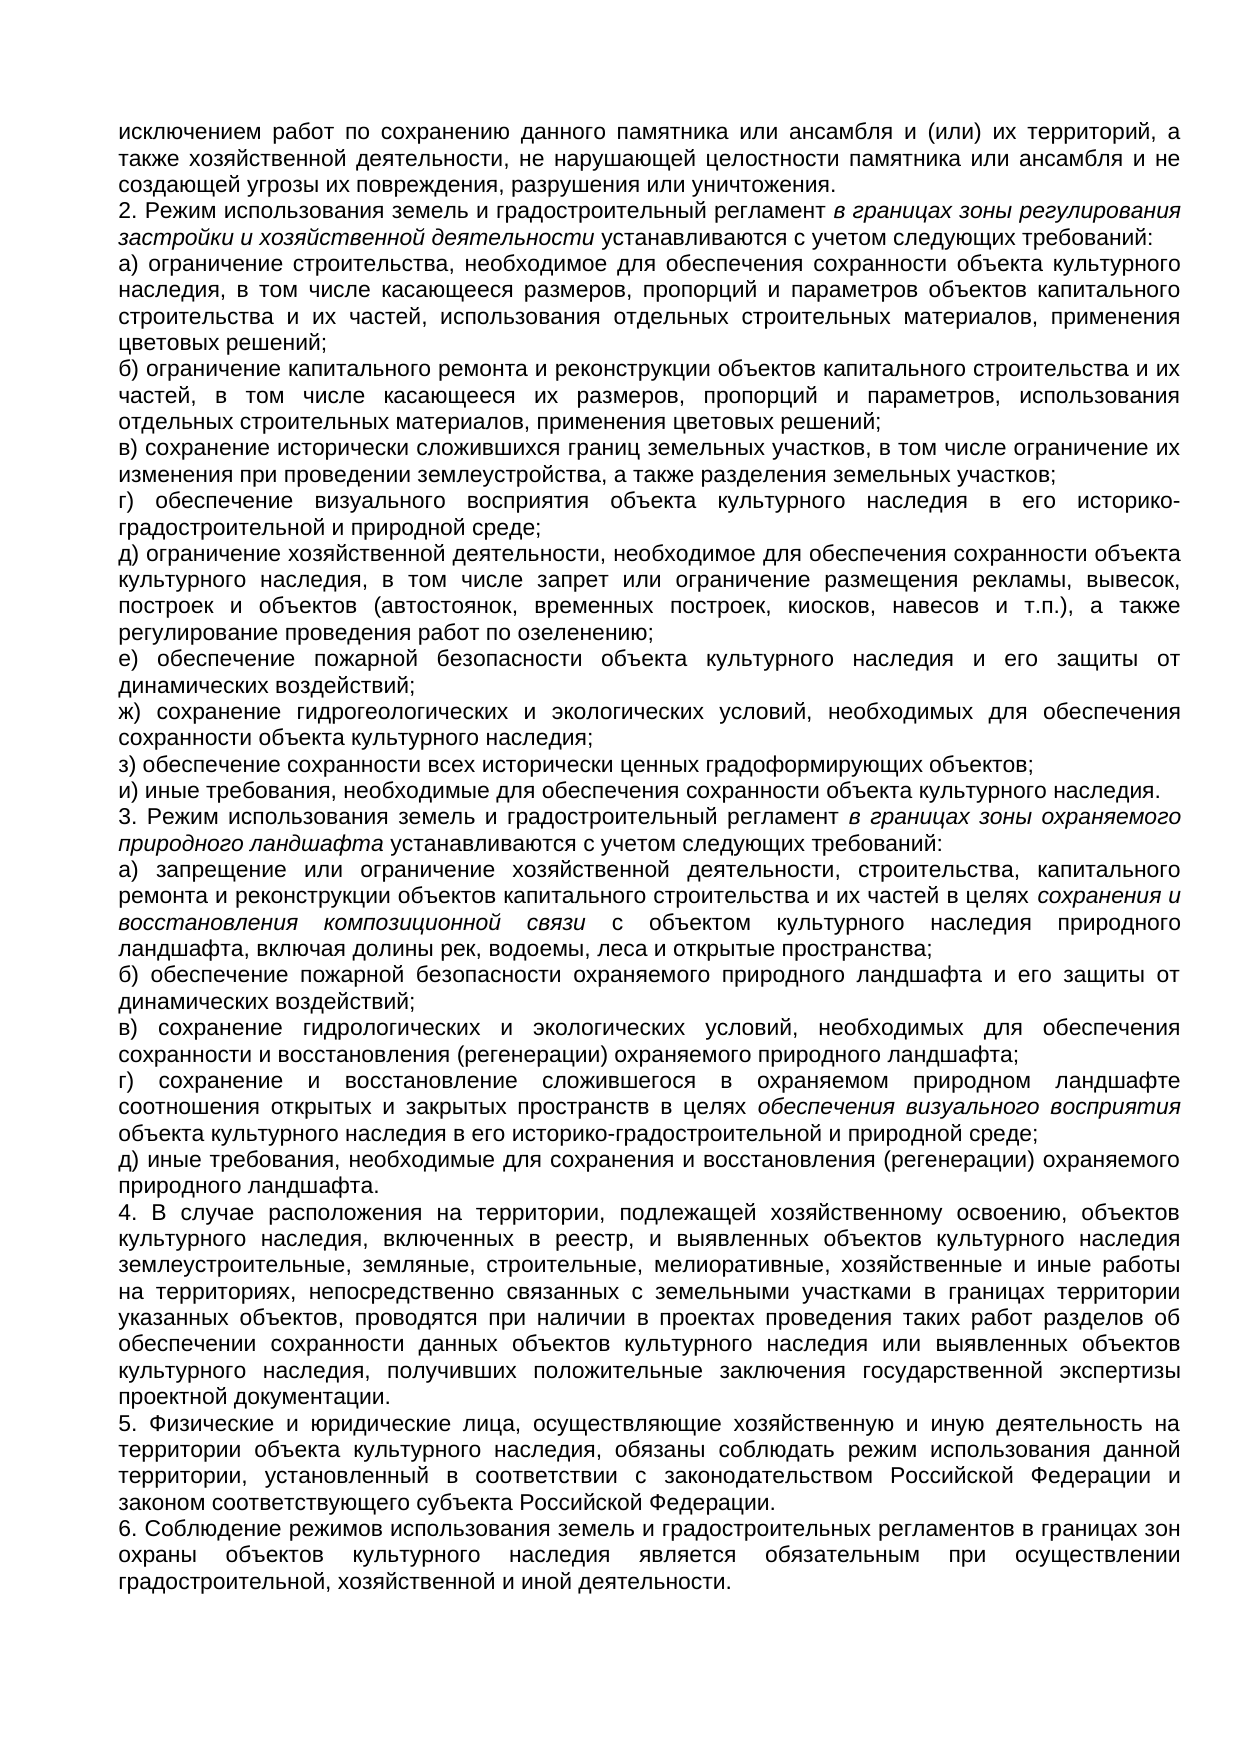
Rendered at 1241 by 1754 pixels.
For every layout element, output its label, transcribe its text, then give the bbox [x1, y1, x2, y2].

text а) ограничение строительства, необходимое для обеспечения сохранности объекта культурного наследия, в том числе касающееся размеров, пропорций и параметров объектов капитального строительства и их частей, использования отдельных строительных материалов, применения цветовых решений; [118, 250, 1181, 355]
text д) иные требования, необходимые для сохранения и восстановления (регенерации) охраняемого природного ландшафта. [118, 1146, 1181, 1199]
text з) обеспечение сохранности всех исторически ценных градоформирующих объектов; [118, 751, 1181, 777]
text 6. Соблюдение режимов использования земель и градостроительных регламентов в границах зон охраны объектов культурного наследия является обязательным при осуществлении градостроительной, хозяйственной и иной деятельности. [118, 1515, 1181, 1594]
text д) ограничение хозяйственной деятельности, необходимое для обеспечения сохранности объекта культурного наследия, в том числе запрет или ограничение размещения рекламы, вывесок, построек и объектов (автостоянок, временных построек, киосков, навесов и т.п.), а также регулирование проведения работ по озеленению; [118, 540, 1181, 645]
text 2. Режим использования земель и градостроительный регламент в границах зоны регулирования застройки и хозяйственной деятельности устанавливаются с учетом следующих требований: [118, 197, 1181, 250]
text в) сохранение исторически сложившихся границ земельных участков, в том числе ограничение их изменения при проведении землеустройства, а также разделения земельных участков; [118, 434, 1181, 487]
text 3. Режим использования земель и градостроительный регламент в границах зоны охраняемого природного ландшафта устанавливаются с учетом следующих требований: [118, 803, 1181, 856]
text ж) сохранение гидрогеологических и экологических условий, необходимых для обеспечения сохранности объекта культурного наследия; [118, 698, 1181, 751]
text б) ограничение капитального ремонта и реконструкции объектов капитального строительства и их частей, в том числе касающееся их размеров, пропорций и параметров, использования отдельных строительных материалов, применения цветовых решений; [118, 355, 1181, 434]
text 5. Физические и юридические лица, осуществляющие хозяйственную и иную деятельность на территории объекта культурного наследия, обязаны соблюдать режим использования данной территории, установленный в соответствии с законодательством Российской Федерации и законом соответствующего субъекта Российской Федерации. [118, 1409, 1181, 1515]
text а) запрещение или ограничение хозяйственной деятельности, строительства, капитального ремонта и реконструкции объектов капитального строительства и их частей в целях сохранения и восстановления композиционной связи с объектом культурного наследия природного ландшафта, включая долины рек, водоемы, леса и открытые пространства; [118, 856, 1181, 961]
text б) обеспечение пожарной безопасности охраняемого природного ландшафта и его защиты от динамических воздействий; [118, 961, 1181, 1014]
text 4. В случае расположения на территории, подлежащей хозяйственному освоению, объектов культурного наследия, включенных в реестр, и выявленных объектов культурного наследия землеустроительные, земляные, строительные, мелиоративные, хозяйственные и иные работы на территориях, непосредственно связанных с земельными участками в границах территории указанных объектов, проводятся при наличии в проектах проведения таких работ разделов об обеспечении сохранности данных объектов культурного наследия или выявленных объектов культурного наследия, получивших положительные заключения государственной экспертизы проектной документации. [118, 1199, 1181, 1409]
text г) обеспечение визуального восприятия объекта культурного наследия в его историко-градостроительной и природной среде; [118, 487, 1181, 540]
text г) сохранение и восстановление сложившегося в охраняемом природном ландшафте соотношения открытых и закрытых пространств в целях обеспечения визуального восприятия объекта культурного наследия в его историко-градостроительной и природной среде; [118, 1067, 1181, 1146]
text и) иные требования, необходимые для обеспечения сохранности объекта культурного наследия. [118, 777, 1181, 803]
text в) сохранение гидрологических и экологических условий, необходимых для обеспечения сохранности и восстановления (регенерации) охраняемого природного ландшафта; [118, 1014, 1181, 1067]
text е) обеспечение пожарной безопасности объекта культурного наследия и его защиты от динамических воздействий; [118, 645, 1181, 698]
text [118, 118, 1181, 197]
